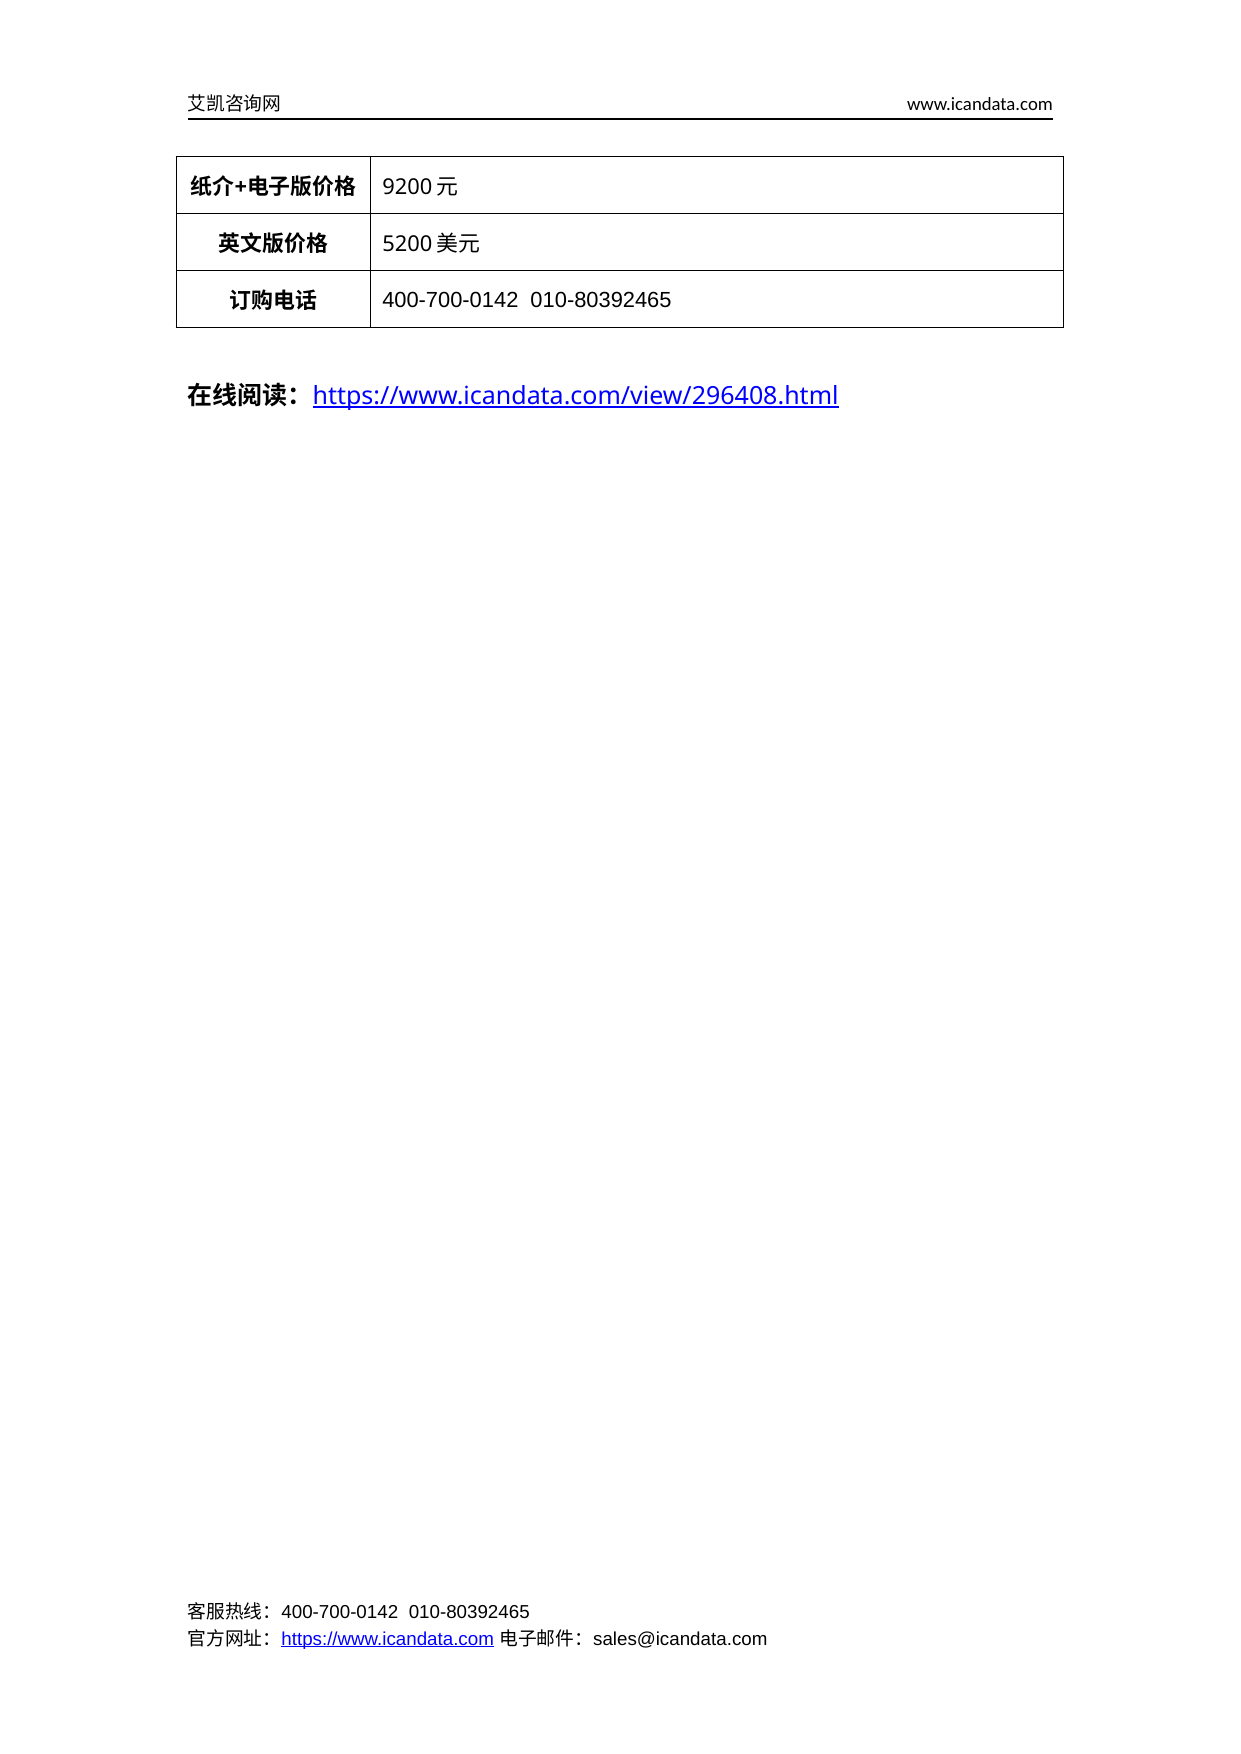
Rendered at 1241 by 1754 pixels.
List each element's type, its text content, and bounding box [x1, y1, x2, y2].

table_cell 英文版价格 [177, 214, 370, 270]
table_cell 400-700-0142 010-80392465 [371, 271, 1063, 327]
table_cell 纸介+电子版价格 [177, 157, 370, 213]
table_cell 订购电话 [177, 271, 370, 327]
text 在线阅读：https://www.icandata.com/view/296408.html [187, 361, 1053, 426]
table_cell 5200美元 [371, 214, 1063, 270]
table_cell 9200元 [371, 157, 1063, 213]
